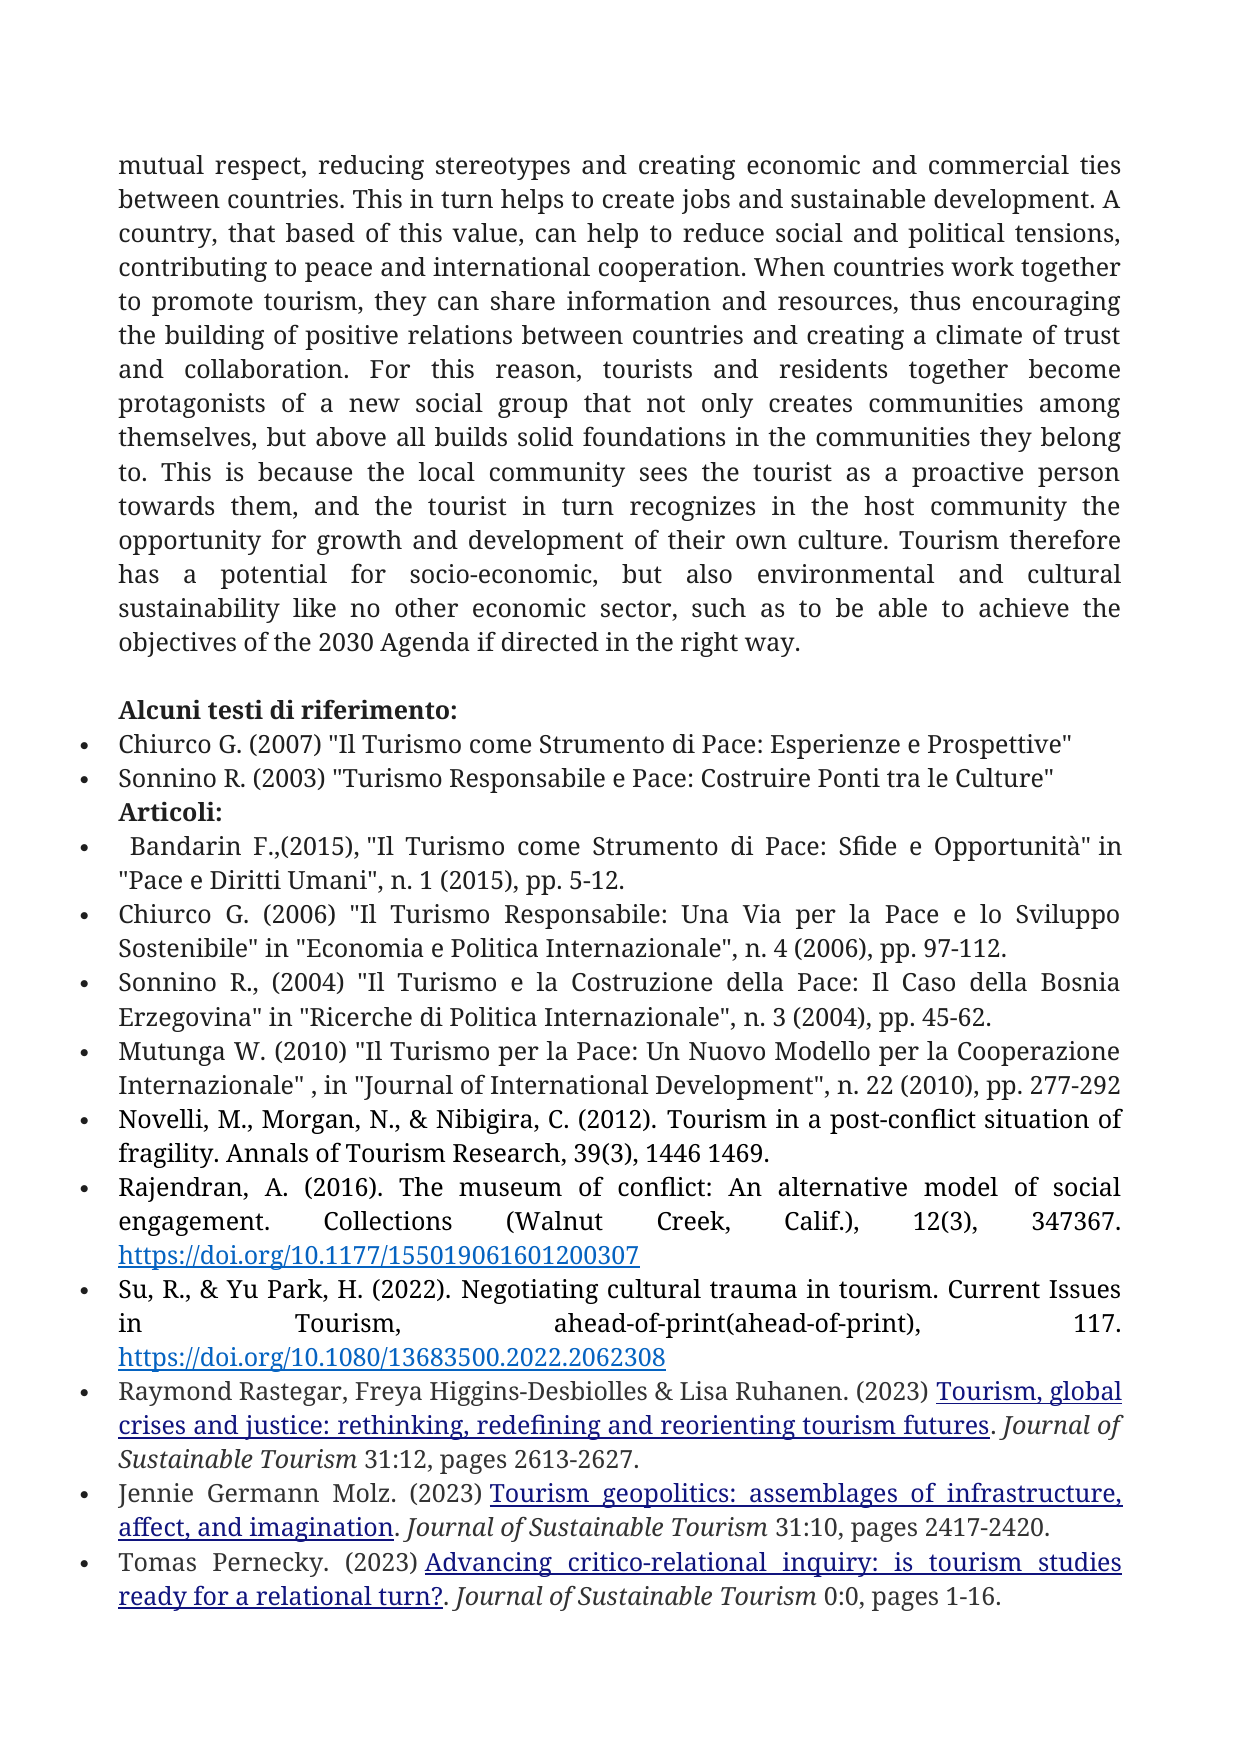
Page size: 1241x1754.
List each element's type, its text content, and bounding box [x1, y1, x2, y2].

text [118, 148, 1122, 658]
list Rajendran, A. (2016). The museum of conflict: An alternative model of social engagement. Collections (Walnut Creek, Calif.), 12(3), 347367. https://doi.org/10.1177/155019061601200307 [81, 1169, 1122, 1272]
list Bandarin F.,(2015), "Il Turismo come Strumento di Pace: Sfide e Opportunità" in "Pace e Diritti Umani", n. 1 (2015), pp. 5-12. [81, 829, 1122, 897]
list Mutunga W. (2010) "Il Turismo per la Pace: Un Nuovo Modello per la Cooperazione Internazionale" , in "Journal of International Development", n. 22 (2010), pp. 277-292 [81, 1033, 1122, 1101]
list Chiurco G. (2006) "Il Turismo Responsabile: Una Via per la Pace e lo Sviluppo Sostenibile" in "Economia e Politica Internazionale", n. 4 (2006), pp. 97-112. [81, 897, 1122, 965]
list Jennie Germann Molz. (2023) Tourism geopolitics: assemblages of infrastructure, affect, and imagination. Journal of Sustainable Tourism 31:10, pages 2417-2420. [81, 1476, 1122, 1544]
list Novelli, M., Morgan, N., & Nibigira, C. (2012). Tourism in a post-conflict situation of fragility. Annals of Tourism Research, 39(3), 1446 1469. [81, 1101, 1122, 1169]
list Su, R., & Yu Park, H. (2022). Negotiating cultural trauma in tourism. Current Issues in Tourism, ahead-of-print(ahead-of-print), 117. https://doi.org/10.1080/13683500.2022.2062308 [81, 1272, 1122, 1374]
text Alcuni testi di riferimento: [118, 658, 1122, 727]
text Articoli: [118, 795, 1122, 829]
list Raymond Rastegar, Freya Higgins-Desbiolles & Lisa Ruhanen. (2023) Tourism, global crises and justice: rethinking, redefining and reorienting tourism futures. Journal of Sustainable Tourism 31:12, pages 2613-2627. [81, 1374, 1122, 1476]
list Tomas Pernecky. (2023) Advancing critico-relational inquiry: is tourism studies ready for a relational turn?. Journal of Sustainable Tourism 0:0, pages 1-16. [81, 1544, 1122, 1612]
list Chiurco G. (2007) "Il Turismo come Strumento di Pace: Esperienze e Prospettive" [81, 727, 1122, 761]
list Sonnino R. (2003) "Turismo Responsabile e Pace: Costruire Ponti tra le Culture" [81, 761, 1122, 795]
list Sonnino R., (2004) "Il Turismo e la Costruzione della Pace: Il Caso della Bosnia Erzegovina" in "Ricerche di Politica Internazionale", n. 3 (2004), pp. 45-62. [81, 965, 1122, 1033]
